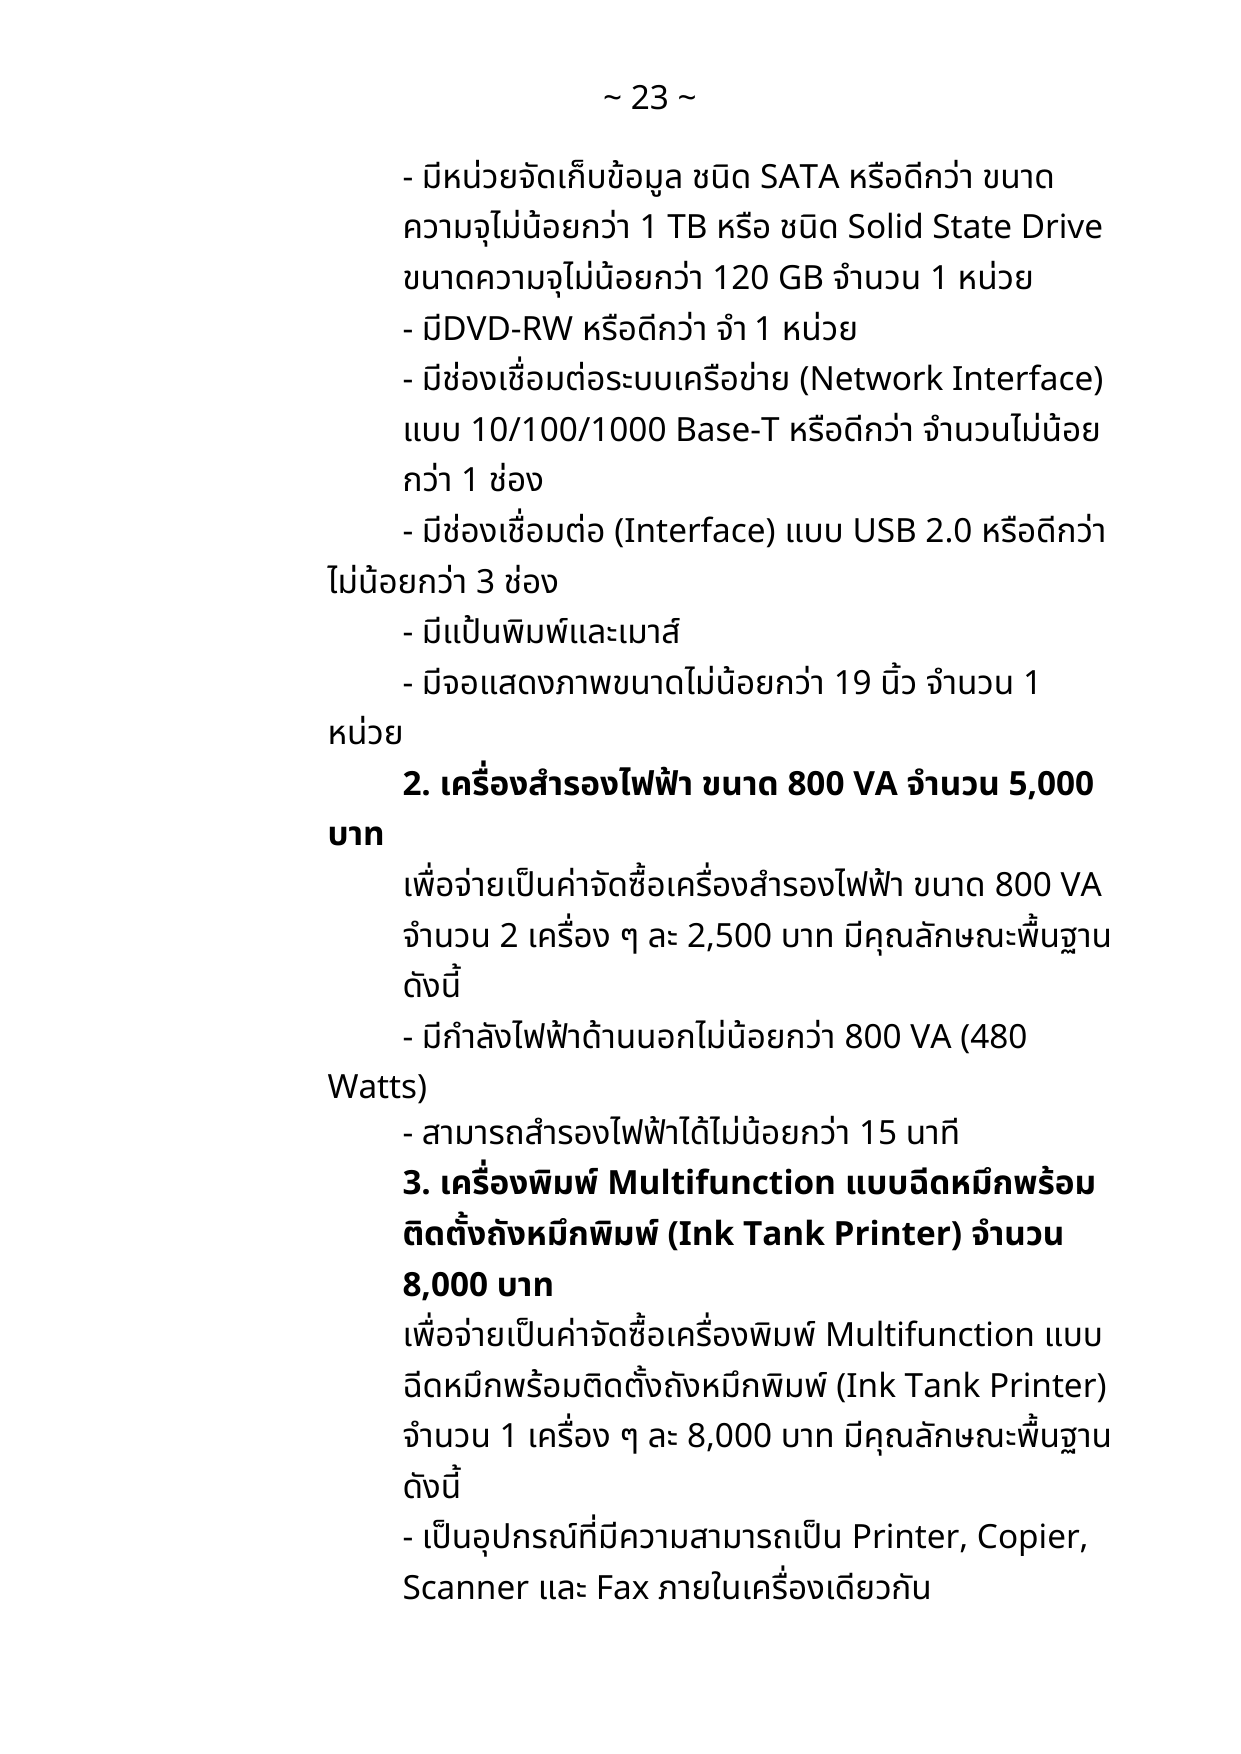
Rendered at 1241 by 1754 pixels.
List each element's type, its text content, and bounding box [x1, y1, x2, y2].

text - มีจอแสดงภาพขนาดไม่น้อยกว่า 19 นิ้ว จำนวน 1 หน่วย [327, 659, 1122, 760]
text 2. เครื่องสำรองไฟฟ้า ขนาด 800 VA จำนวน 5,000 บาท [327, 760, 1122, 861]
text - มีDVD-RW หรือดีกว่า จำ1 หน่วย [327, 304, 1122, 355]
text - มีช่องเชื่อมต่อ (Interface) แบบ USB 2.0 หรือดีกว่า ไม่น้อยกว่า 3 ช่อง [327, 507, 1122, 608]
text - มีช่องเชื่อมต่อระบบเครือข่าย (Network Interface) แบบ 10/100/1000 Base-T หรือดีกว่า จำนวนไม่น้อยกว่า 1 ช่อง [402, 355, 1122, 507]
text เพื่อจ่ายเป็นค่าจัดซื้อเครื่องพิมพ์ Multifunction แบบฉีดหมึกพร้อมติดตั้งถังหมึกพิมพ์ (Ink Tank Printer) จำนวน 1 เครื่อง ๆ ละ 8,000 บาท มีคุณลักษณะพื้นฐานดังนี้ [402, 1311, 1122, 1513]
text เพื่อจ่ายเป็นค่าจัดซื้อเครื่องสำรองไฟฟ้า ขนาด 800 VA จำนวน 2 เครื่อง ๆ ละ 2,500 บาท มีคุณลักษณะพื้นฐานดังนี้ [402, 861, 1122, 1012]
text - เป็นอุปกรณ์ที่มีความสามารถเป็น Printer, Copier, Scanner และ Fax ภายในเครื่องเดียวกัน [402, 1513, 1122, 1614]
text - มีหน่วยจัดเก็บข้อมูล ชนิด SATA หรือดีกว่า ขนาดความจุไม่น้อยกว่า 1 TB หรือ ชนิด Solid State Drive ขนาดความจุไม่น้อยกว่า 120 GB จำนวน 1 หน่วย [402, 152, 1122, 304]
text - มีแป้นพิมพ์และเมาส์ [327, 608, 1122, 659]
text - มีกำลังไฟฟ้าด้านนอกไม่น้อยกว่า 800 VA (480 Watts) [327, 1012, 1122, 1108]
text - สามารถสำรองไฟฟ้าได้ไม่น้อยกว่า 15 นาที [327, 1108, 1122, 1159]
text 3. เครื่องพิมพ์ Multifunction แบบฉีดหมึกพร้อมติดตั้งถังหมึกพิมพ์ (Ink Tank Printer) จำนวน 8,000 บาท [402, 1159, 1122, 1311]
